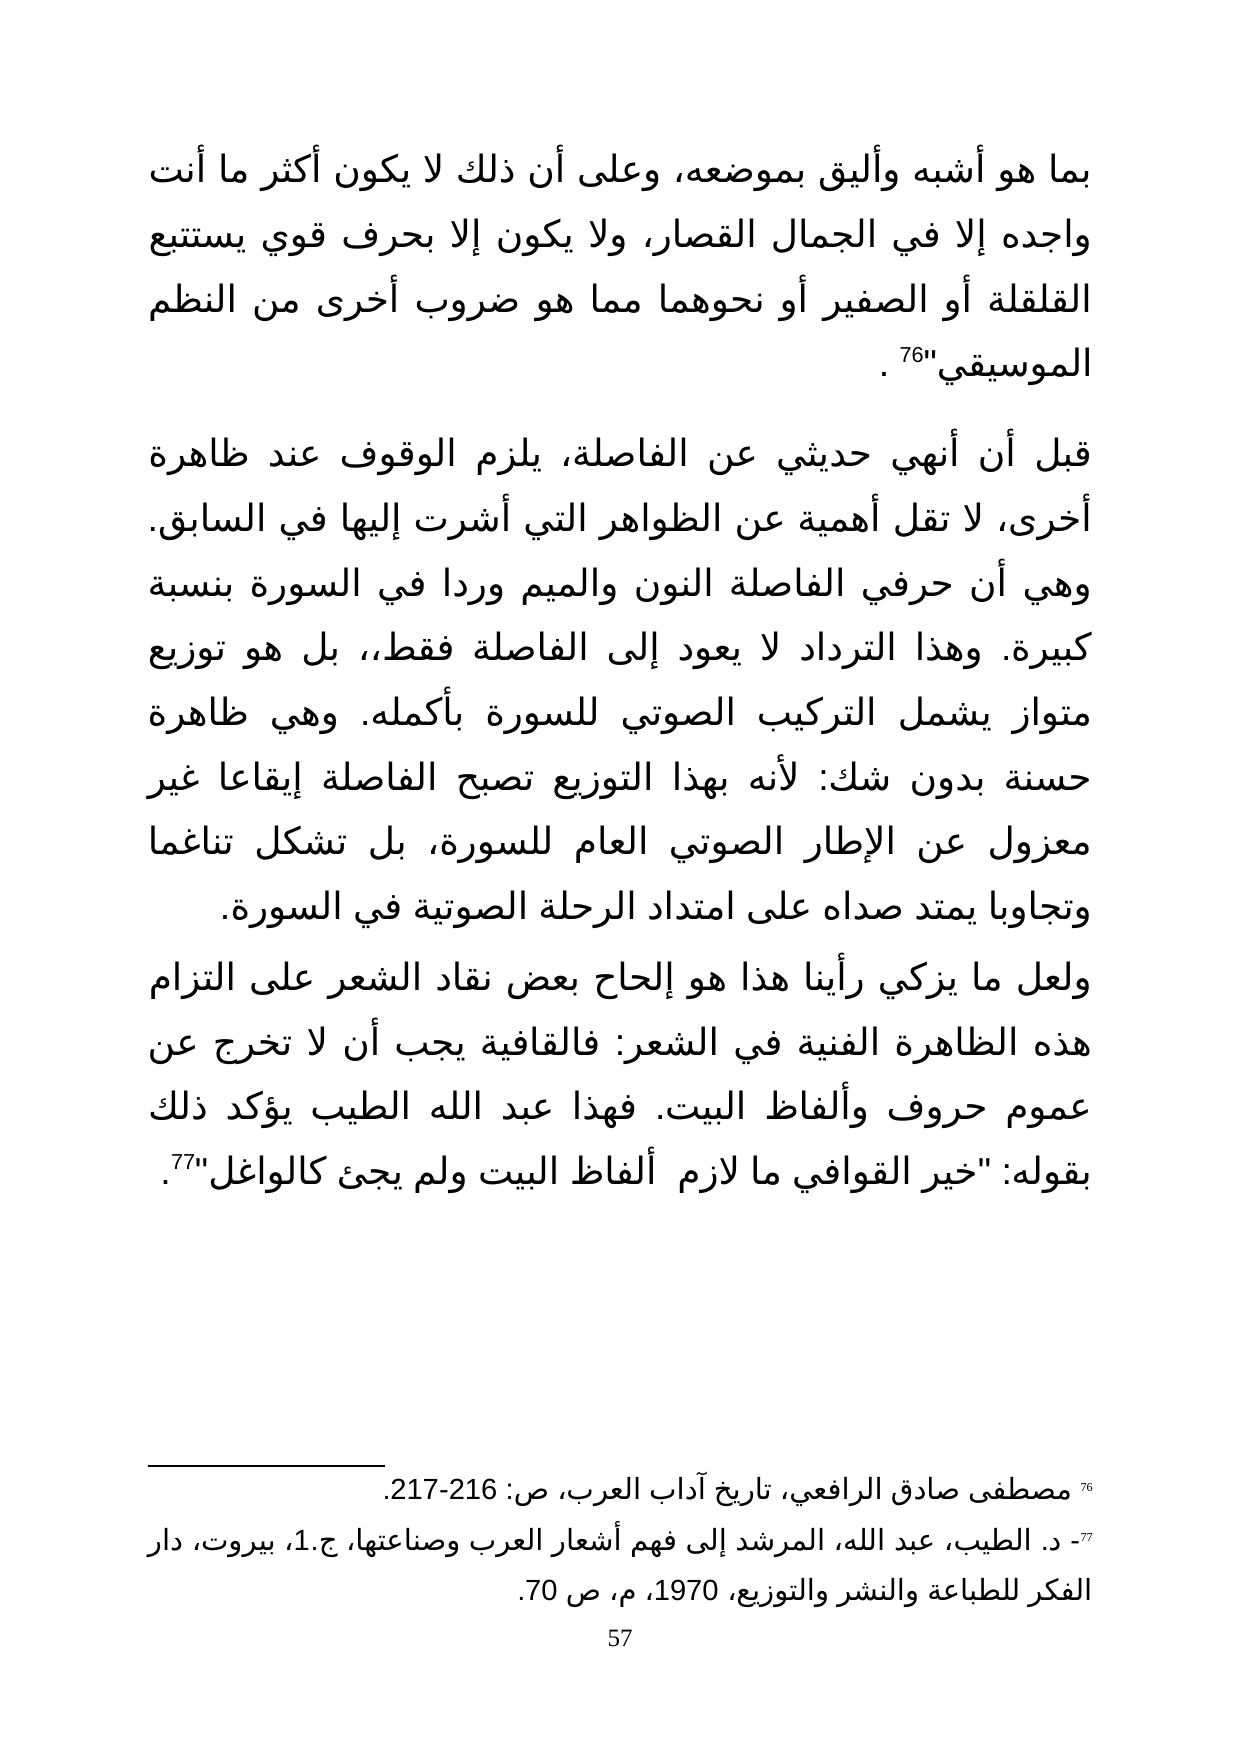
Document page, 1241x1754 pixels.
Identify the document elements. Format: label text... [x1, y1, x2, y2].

subtitle قبل أن أنهي حديثي عن الفاصلة، يلزم الوقوف عند ظاهرة أخرى، لا تقل أهمية عن الظواهر التي أشرت إليها في السابق. وهي أن حرفي الفاصلة النون والميم وردا في السورة بنسبة كبيرة. وهذا الترداد لا يعود إلى الفاصلة فقط،، بل هو توزيع متواز يشمل التركيب الصوتي للسورة بأكمله. وهي ظاهرة حسنة بدون شك: لأنه بهذا التوزيع تصبح الفاصلة إيقاعا غير معزول عن الإطار الصوتي العام للسورة، بل تشكل تناغما وتجاوبا يمتد صداه على امتداد الرحلة الصوتية في السورة. [148, 431, 1093, 927]
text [148, 148, 1093, 385]
text ولعل ما يزكي رأينا هذا هو إلحاح بعض نقاد الشعر على التزام هذه الظاهرة الفنية في الشعر: فالقافية يجب أن لا تخرج عن عموم حروف وألفاظ البيت. فهذا عبد الله الطيب يؤكد ذلك بقوله: "خير القوافي ما لازم ألفاظ البيت ولم يجئ كالواغل". [148, 955, 1093, 1192]
